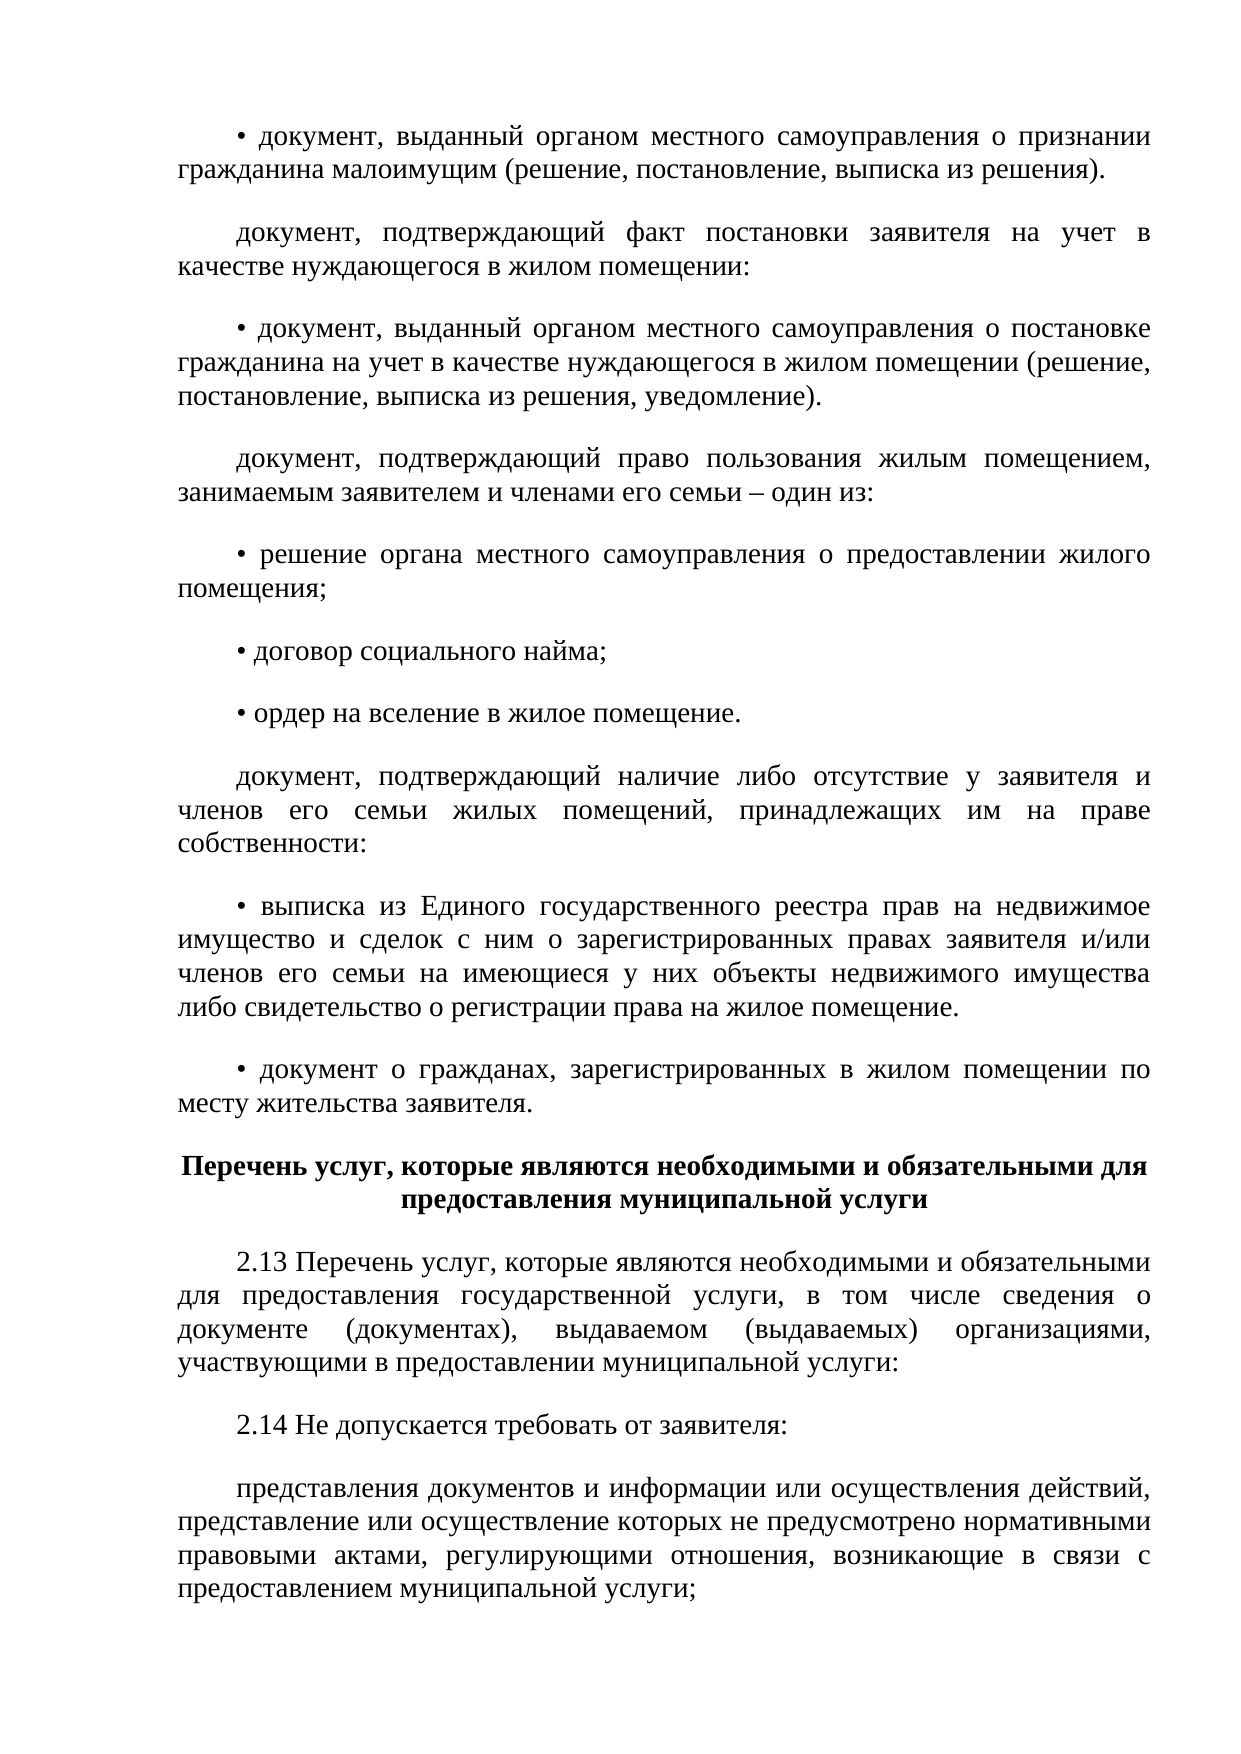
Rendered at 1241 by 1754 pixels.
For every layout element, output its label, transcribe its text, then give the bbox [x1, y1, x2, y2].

text • договор социального найма; [177, 633, 1152, 666]
text • документ, выданный органом местного самоуправления о признании гражданина малоимущим (решение, постановление, выписка из решения). [177, 118, 1152, 185]
text представления документов и информации или осуществления действий, представление или осуществление которых не предусмотрено нормативными правовыми актами, регулирующими отношения, возникающие в связи с предоставлением муниципальной услуги; [177, 1470, 1152, 1604]
text документ, подтверждающий право пользования жилым помещением, занимаемым заявителем и членами его семьи – один из: [177, 440, 1152, 507]
text • документ, выданный органом местного самоуправления о постановке гражданина на учет в качестве нуждающегося в жилом помещении (решение, постановление, выписка из решения, уведомление). [177, 311, 1152, 411]
text • ордер на вселение в жилое помещение. [177, 696, 1152, 729]
text Перечень услуг, которые являются необходимыми и обязательными для предоставления муниципальной услуги [177, 1148, 1152, 1215]
text документ, подтверждающий наличие либо отсутствие у заявителя и членов его семьи жилых помещений, принадлежащих им на праве собственности: [177, 758, 1152, 859]
text документ, подтверждающий факт постановки заявителя на учет в качестве нуждающегося в жилом помещении: [177, 214, 1152, 281]
text • выписка из Единого государственного реестра прав на недвижимое имущество и сделок с ним о зарегистрированных правах заявителя и/или членов его семьи на имеющиеся у них объекты недвижимого имущества либо свидетельство о регистрации права на жилое помещение. [177, 888, 1152, 1022]
text • документ о гражданах, зарегистрированных в жилом помещении по месту жительства заявителя. [177, 1051, 1152, 1118]
text 2.14 Не допускается требовать от заявителя: [177, 1407, 1152, 1441]
text 2.13 Перечень услуг, которые являются необходимыми и обязательными для предоставления государственной услуги, в том числе сведения о документе (документах), выдаваемом (выдаваемых) организациями, участвующими в предоставлении муниципальной услуги: [177, 1244, 1152, 1378]
text • решение органа местного самоуправления о предоставлении жилого помещения; [177, 537, 1152, 604]
